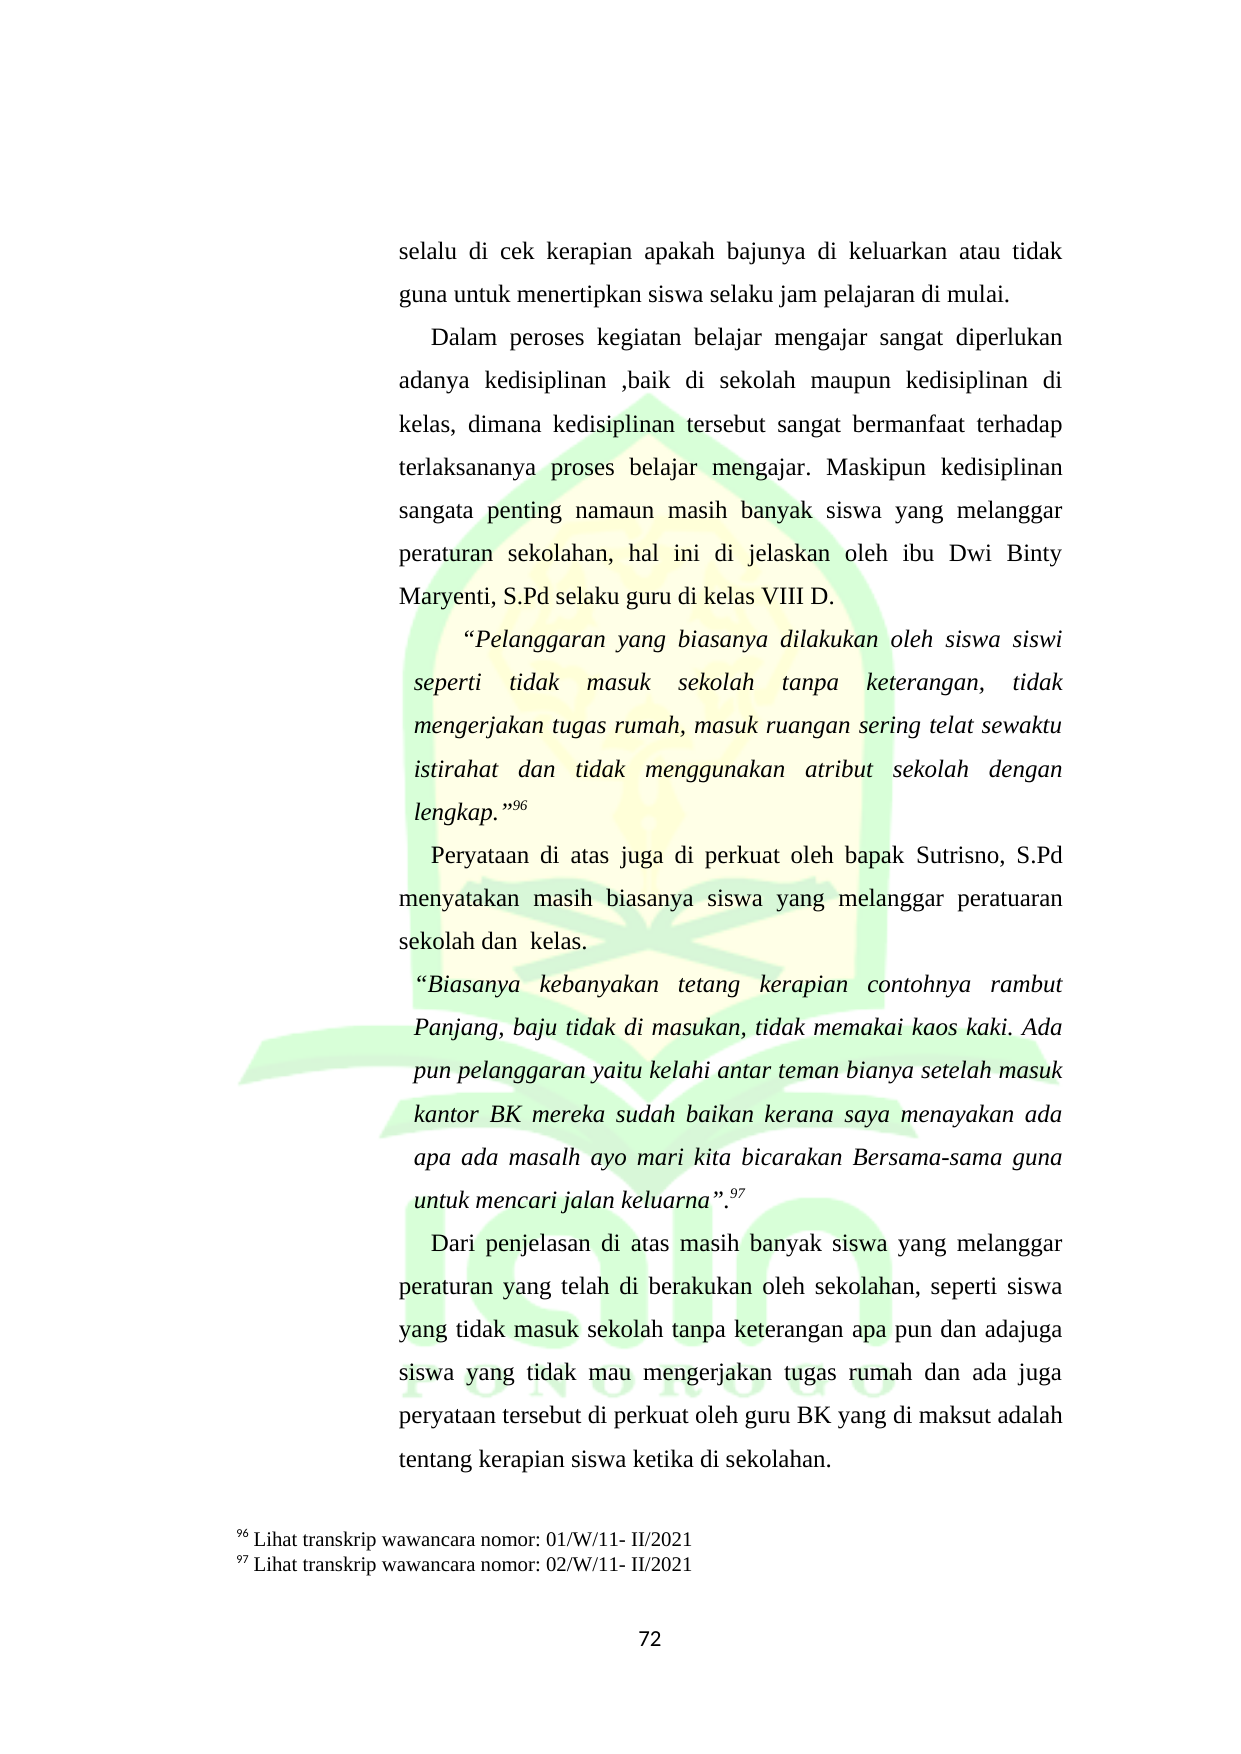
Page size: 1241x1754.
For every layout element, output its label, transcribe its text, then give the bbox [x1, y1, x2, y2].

list Dari penjelasan di atas masih banyak siswa yang melanggar peraturan yang telah di berakukan oleh sekolahan, seperti siswa yang tidak masuk sekolah tanpa keterangan apa pun dan adajuga siswa yang tidak mau mengerjakan tugas rumah dan ada juga peryataan tersebut di perkuat oleh guru BK yang di maksut adalah tentang kerapian siswa ketika di sekolahan. [399, 1228, 1063, 1472]
list “Pelanggaran yang biasanya dilakukan oleh siswa siswi seperti tidak masuk sekolah tanpa keterangan, tidak mengerjakan tugas rumah, masuk ruangan sering telat sewaktu istirahat dan tidak menggunakan atribut sekolah dengan lengkap.” [413, 624, 1063, 826]
list Peryataan di atas juga di perkuat oleh bapak Sutrisno, S.Pd menyatakan masih biasanya siswa yang melanggar peratuaran sekolah dan kelas. [399, 840, 1063, 955]
list Dalam peroses kegiatan belajar mengajar sangat diperlukan adanya kedisiplinan ,baik di sekolah maupun kedisiplinan di kelas, dimana kedisiplinan tersebut sangat bermanfaat terhadap terlaksananya proses belajar mengajar. Maskipun kedisiplinan sangata penting namaun masih banyak siswa yang melanggar peraturan sekolahan, hal ini di jelaskan oleh ibu Dwi Binty Maryenti, S.Pd selaku guru di kelas VIII D. [399, 322, 1063, 610]
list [399, 236, 1063, 308]
list “Biasanya kebanyakan tetang kerapian contohnya rambut Panjang, baju tidak di masukan, tidak memakai kaos kaki. Ada pun pelanggaran yaitu kelahi antar teman bianya setelah masuk kantor BK mereka sudah baikan kerana saya menayakan ada apa ada masalh ayo mari kita bicarakan Bersama-sama guna untuk mencari jalan keluarna”. [413, 969, 1063, 1214]
